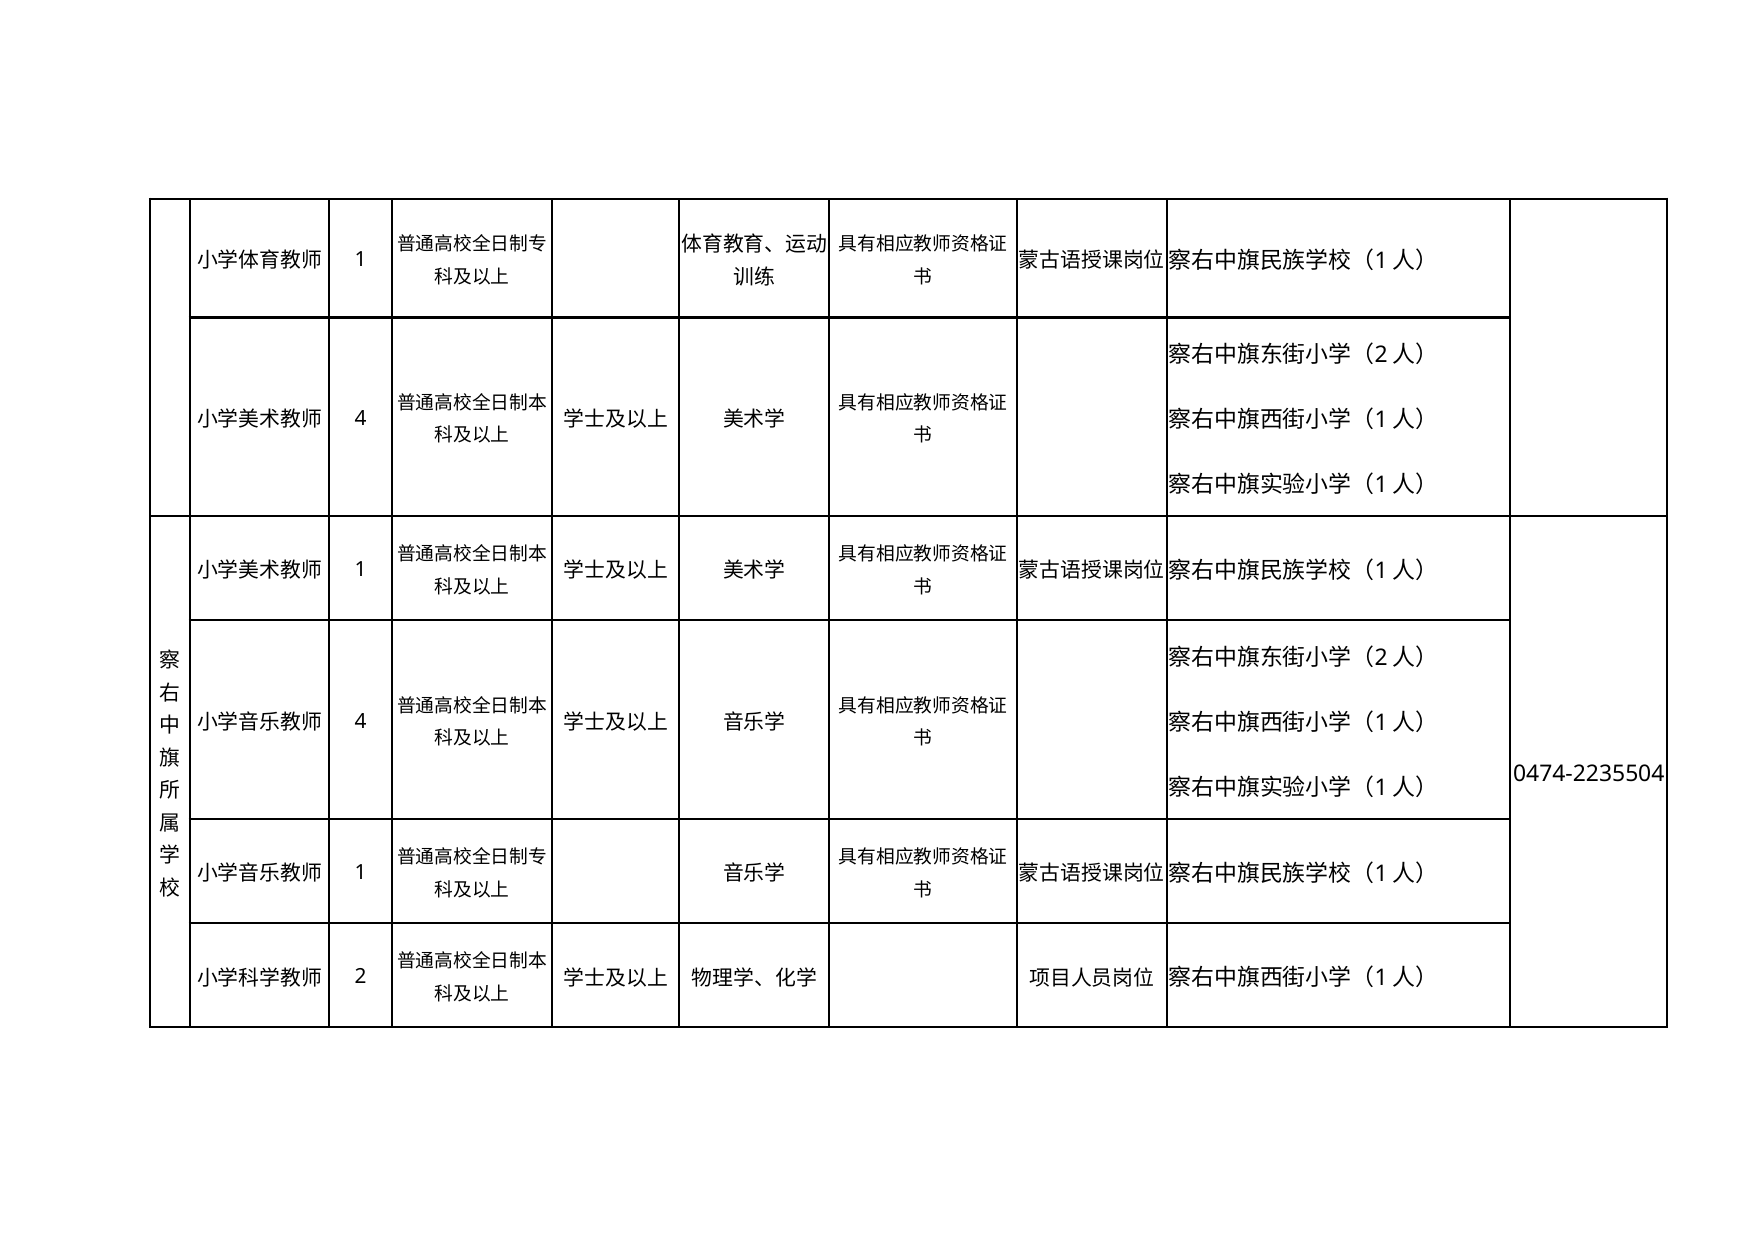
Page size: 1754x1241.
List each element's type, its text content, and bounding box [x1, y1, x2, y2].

table_cell 具有相应教师资格证书 [830, 820, 1016, 922]
table_cell 美术学 [680, 319, 828, 515]
table_cell [1018, 319, 1166, 515]
table_cell [553, 200, 678, 316]
table_cell 察右中旗民族学校（1人） [1168, 200, 1509, 316]
table_cell 普通高校全日制本科及以上 [393, 924, 551, 1026]
table_cell 具有相应教师资格证书 [830, 517, 1016, 619]
table_cell [1018, 621, 1166, 818]
table_cell 美术学 [680, 517, 828, 619]
table_cell [830, 924, 1016, 1026]
table_cell 察右中旗民族学校（1人） [1168, 820, 1509, 922]
table_cell 音乐学 [680, 621, 828, 818]
table_cell 蒙古语授课岗位 [1018, 517, 1166, 619]
table_cell 学士及以上 [553, 621, 678, 818]
table_cell 普通高校全日制专科及以上 [393, 200, 551, 316]
table_cell 小学音乐教师 [191, 820, 328, 922]
table_cell 普通高校全日制专科及以上 [393, 820, 551, 922]
table_cell 普通高校全日制本科及以上 [393, 319, 551, 515]
table_cell 具有相应教师资格证书 [830, 319, 1016, 515]
table_cell 物理学、化学 [680, 924, 828, 1026]
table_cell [1168, 924, 1509, 1026]
table_cell 学士及以上 [553, 924, 678, 1026]
table_cell 察右中旗所属学校 [151, 517, 189, 1026]
table_cell 体育教育、运动训练 [680, 200, 828, 316]
table_cell 普通高校全日制本科及以上 [393, 517, 551, 619]
table_cell 察右中旗东街小学（2人） 察右中旗西街小学（1人） 察右中旗实验小学（1人） [1168, 621, 1509, 818]
table_cell 项目人员岗位 [1018, 924, 1166, 1026]
table_cell 4 [330, 319, 391, 515]
table_cell 具有相应教师资格证书 [830, 621, 1016, 818]
table_cell 小学美术教师 [191, 319, 328, 515]
table_cell 普通高校全日制本科及以上 [393, 621, 551, 818]
table_cell 学士及以上 [553, 319, 678, 515]
table_cell 0474-2235504 [1511, 517, 1666, 1026]
table_cell 蒙古语授课岗位 [1018, 820, 1166, 922]
table_cell 小学体育教师 [191, 200, 328, 316]
table_cell 音乐学 [680, 820, 828, 922]
table_cell 小学科学教师 [191, 924, 328, 1026]
table_cell 4 [330, 621, 391, 818]
table_cell 察右中旗东街小学（2人） 察右中旗西街小学（1人） 察右中旗实验小学（1人） [1168, 319, 1509, 515]
table_cell 1 [330, 200, 391, 316]
table_cell 小学音乐教师 [191, 621, 328, 818]
table_cell 1 [330, 820, 391, 922]
table_cell 蒙古语授课岗位 [1018, 200, 1166, 316]
table_cell 察右中旗民族学校（1人） [1168, 517, 1509, 619]
table_cell 学士及以上 [553, 517, 678, 619]
table_cell 1 [330, 517, 391, 619]
table_cell 具有相应教师资格证书 [830, 200, 1016, 316]
table_cell 小学美术教师 [191, 517, 328, 619]
table_cell 2 [330, 924, 391, 1026]
table_cell [553, 820, 678, 922]
